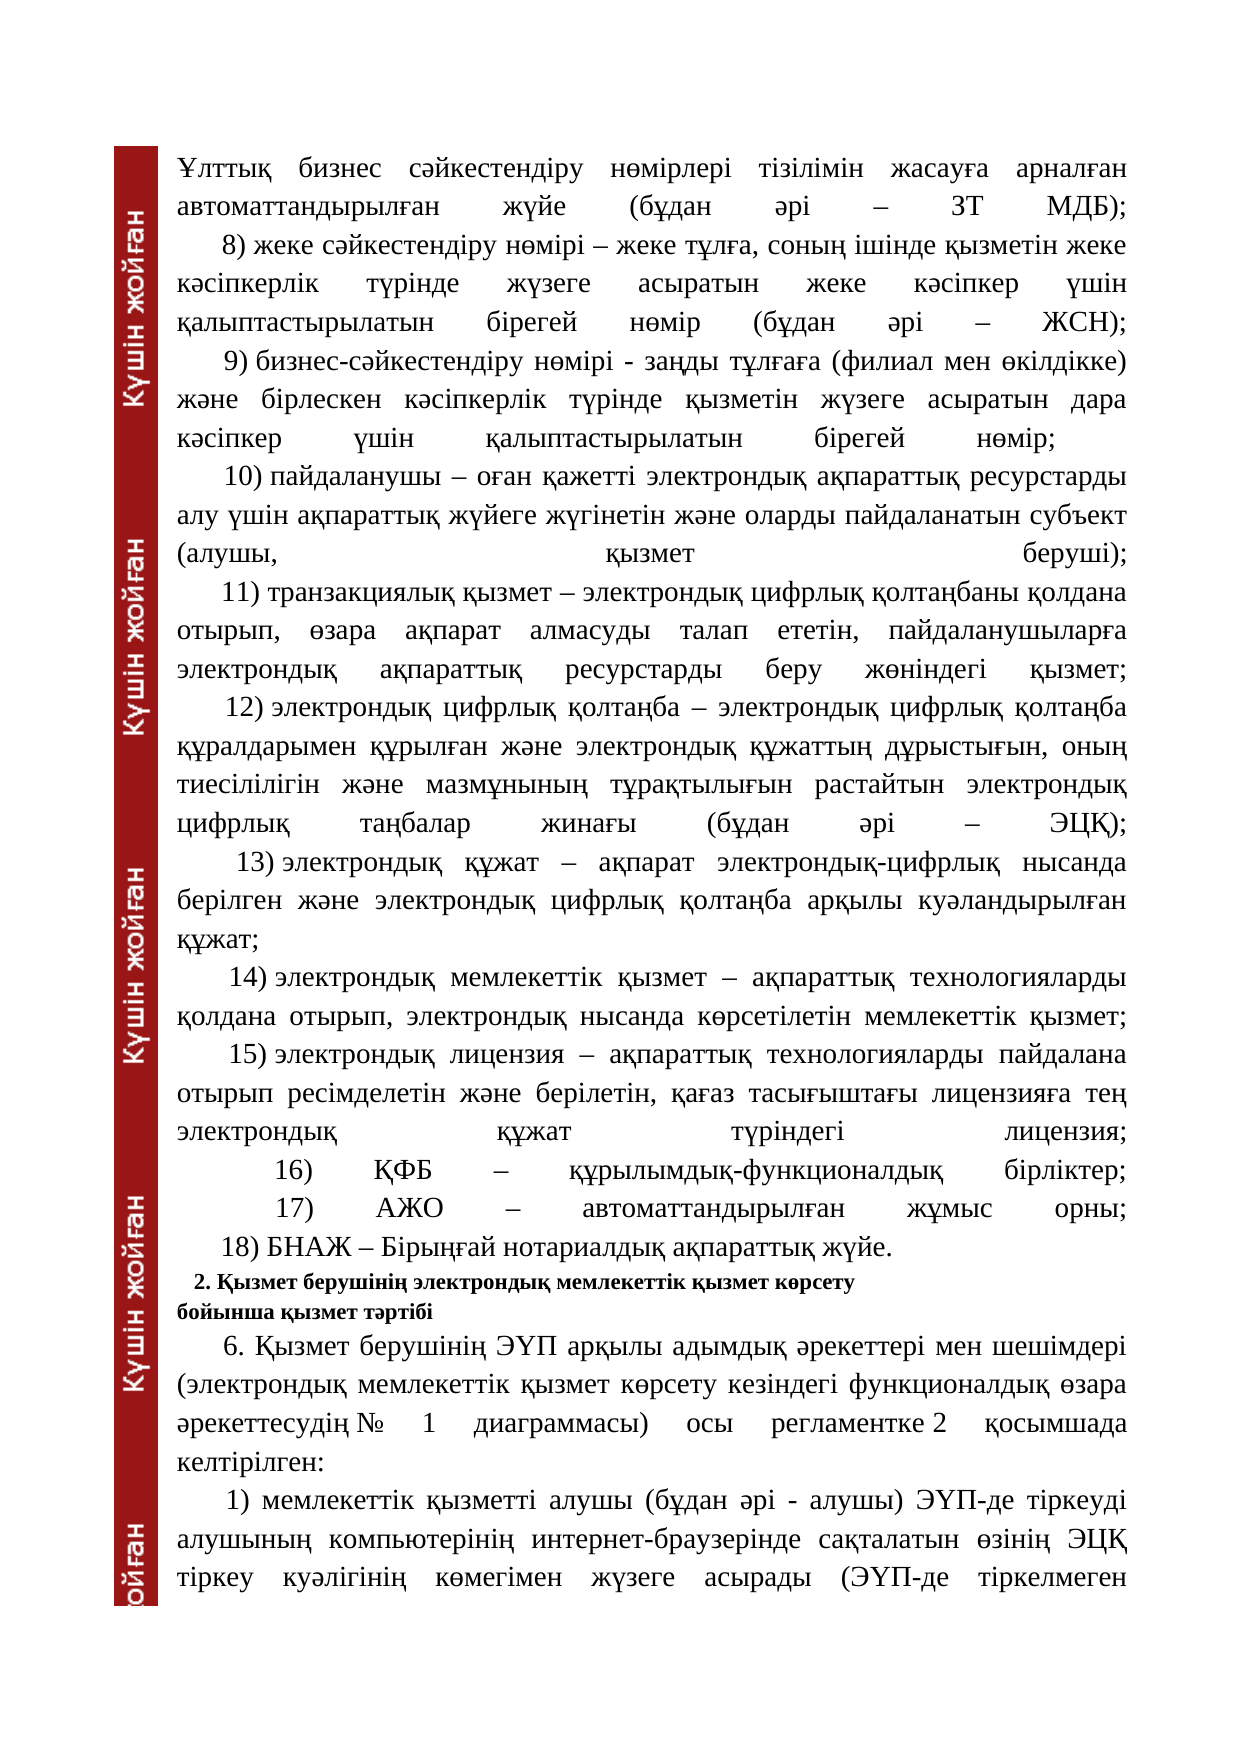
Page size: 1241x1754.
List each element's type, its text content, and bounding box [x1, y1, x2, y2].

picture [114, 1263, 158, 1268]
picture [114, 1593, 158, 1606]
text 2. Қызмет берушінің электрондық мемлекеттік қызмет көрсету бойынша қызмет тәртібі [112, 1268, 1128, 1324]
picture [114, 1324, 158, 1328]
picture [114, 146, 158, 150]
